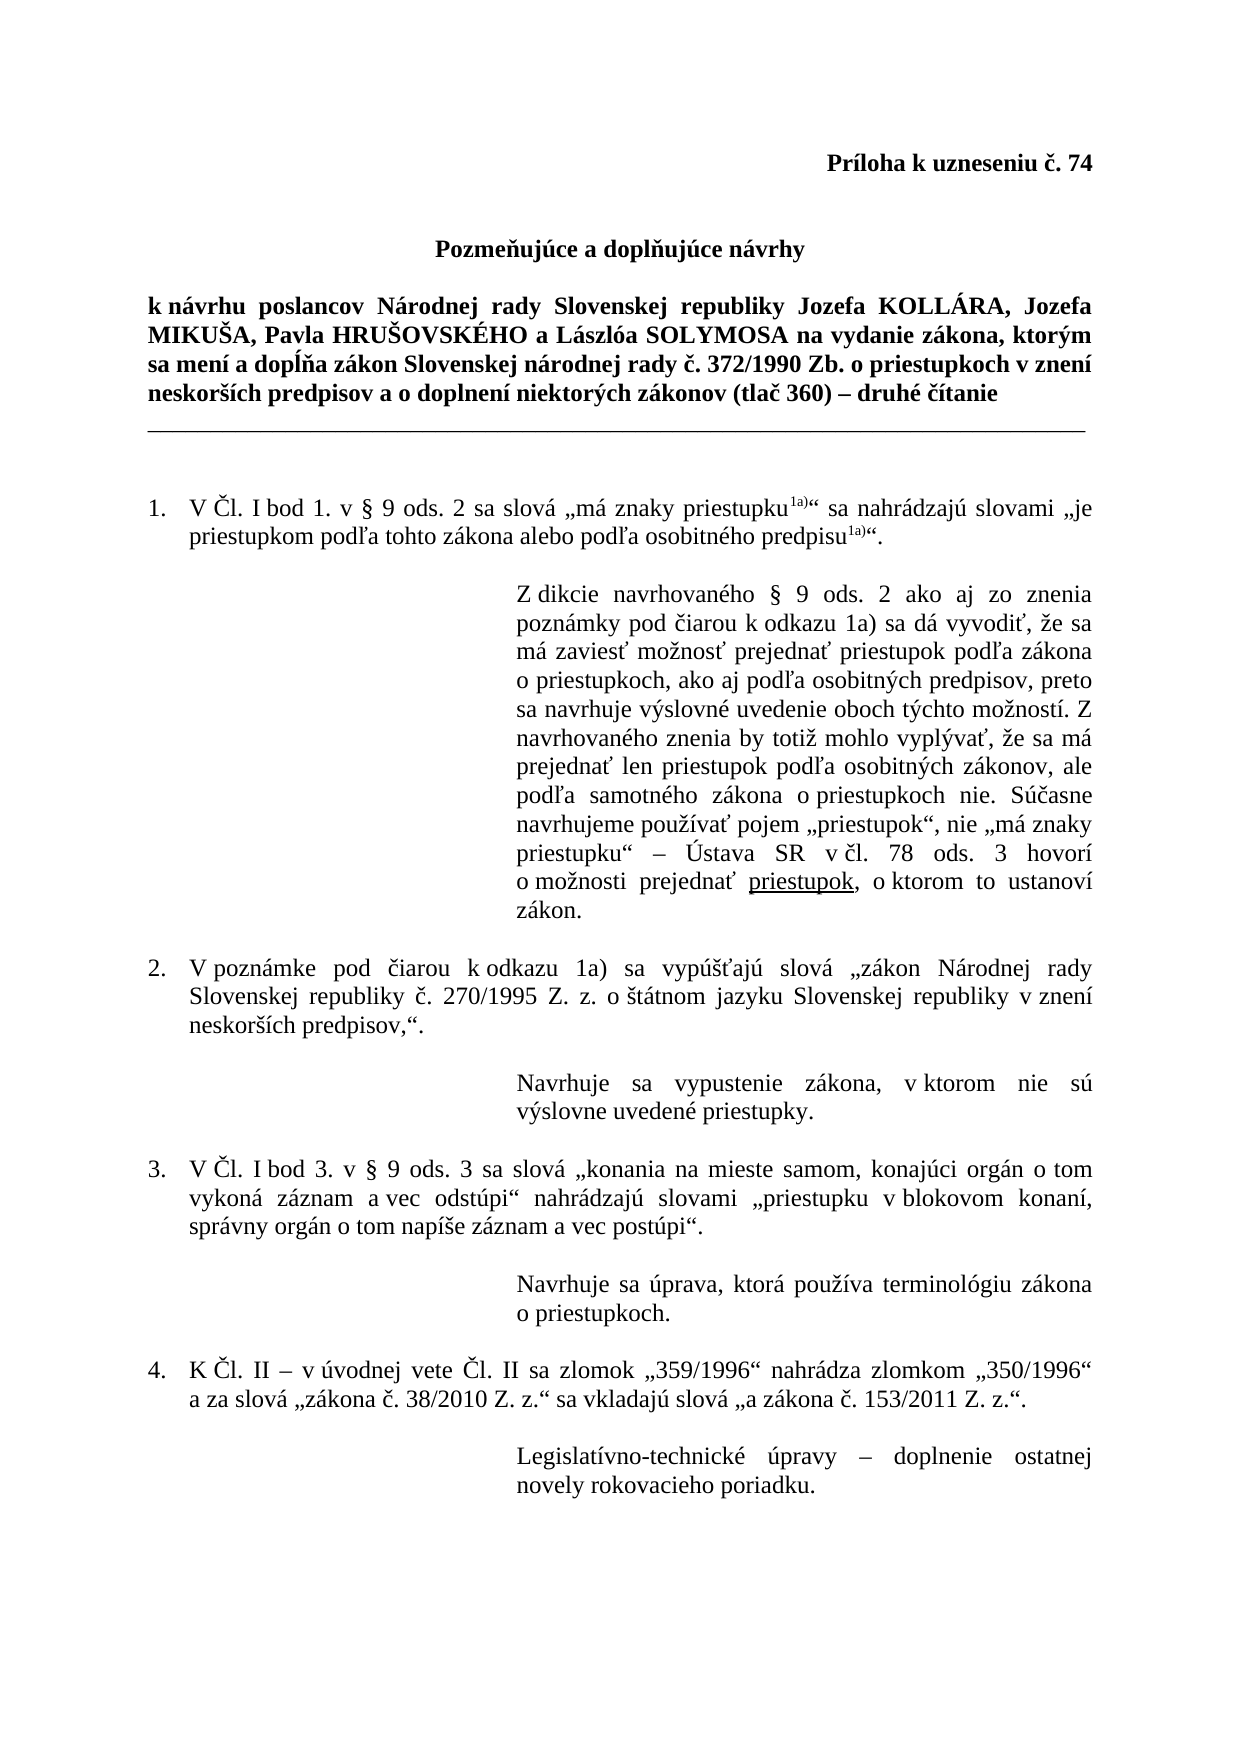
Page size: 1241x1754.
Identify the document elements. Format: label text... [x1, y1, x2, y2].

list V Čl. I bod 1. v § 9 ods. 2 sa slová „má znaky priestupku1a)“ sa nahrádzajú slovami „je priestupkom podľa tohto zákona alebo podľa osobitného predpisu1a)“. [148, 493, 1093, 550]
text Z dikcie navrhovaného § 9 ods. 2 ako aj zo znenia poznámky pod čiarou k odkazu 1a) sa dá vyvodiť, že sa má zaviesť možnosť prejednať priestupok podľa zákona o priestupkoch, ako aj podľa osobitných predpisov, preto sa navrhuje výslovné uvedenie oboch týchto možností. Z navrhovaného znenia by totiž mohlo vyplývať, že sa má prejednať len priestupok podľa osobitných zákonov, ale podľa samotného zákona o priestupkoch nie. Súčasne navrhujeme používať pojem „priestupok“, nie „má znaky priestupku“ – Ústava SR v čl. 78 ods. 3 hovorí o možnosti prejednať priestupok, o ktorom to ustanoví zákon. [516, 579, 1093, 924]
text Navrhuje sa vypustenie zákona, v ktorom nie sú výslovne uvedené priestupky. [516, 1068, 1093, 1125]
text Legislatívno-technické úpravy – doplnenie ostatnej novely rokovacieho poriadku. [516, 1441, 1093, 1499]
list V Čl. I bod 3. v § 9 ods. 3 sa slová „konania na mieste samom, konajúci orgán o tom vykoná záznam a vec odstúpi“ nahrádzajú slovami „priestupku v blokovom konaní, správny orgán o tom napíše záznam a vec postúpi“. [148, 1154, 1093, 1240]
text Pozmeňujúce a doplňujúce návrhy [148, 234, 1093, 263]
text Príloha k uzneseniu č. 74 [148, 148, 1093, 176]
list K Čl. II – v úvodnej vete Čl. II sa zlomok „359/1996“ nahrádza zlomkom „350/1996“ a za slová „zákona č. 38/2010 Z. z.“ sa vkladajú slová „a zákona č. 153/2011 Z. z.“. [148, 1355, 1093, 1413]
text Navrhuje sa úprava, ktorá používa terminológiu zákona o priestupkoch. [516, 1269, 1093, 1326]
text ___________________________________________________________________________ [148, 406, 1093, 435]
text k návrhu poslancov Národnej rady Slovenskej republiky Jozefa KOLLÁRA, Jozefa MIKUŠA, Pavla HRUŠOVSKÉHO a Lászlóa SOLYMOSA na vydanie zákona, ktorým sa mení a dopĺňa zákon Slovenskej národnej rady č. 372/1990 Zb. o priestupkoch v znení neskorších predpisov a o doplnení niektorých zákonov (tlač 360) – druhé čítanie [148, 291, 1093, 406]
list V poznámke pod čiarou k odkazu 1a) sa vypúšťajú slová „zákon Národnej rady Slovenskej republiky č. 270/1995 Z. z. o štátnom jazyku Slovenskej republiky v znení neskorších predpisov,“. [148, 953, 1093, 1039]
